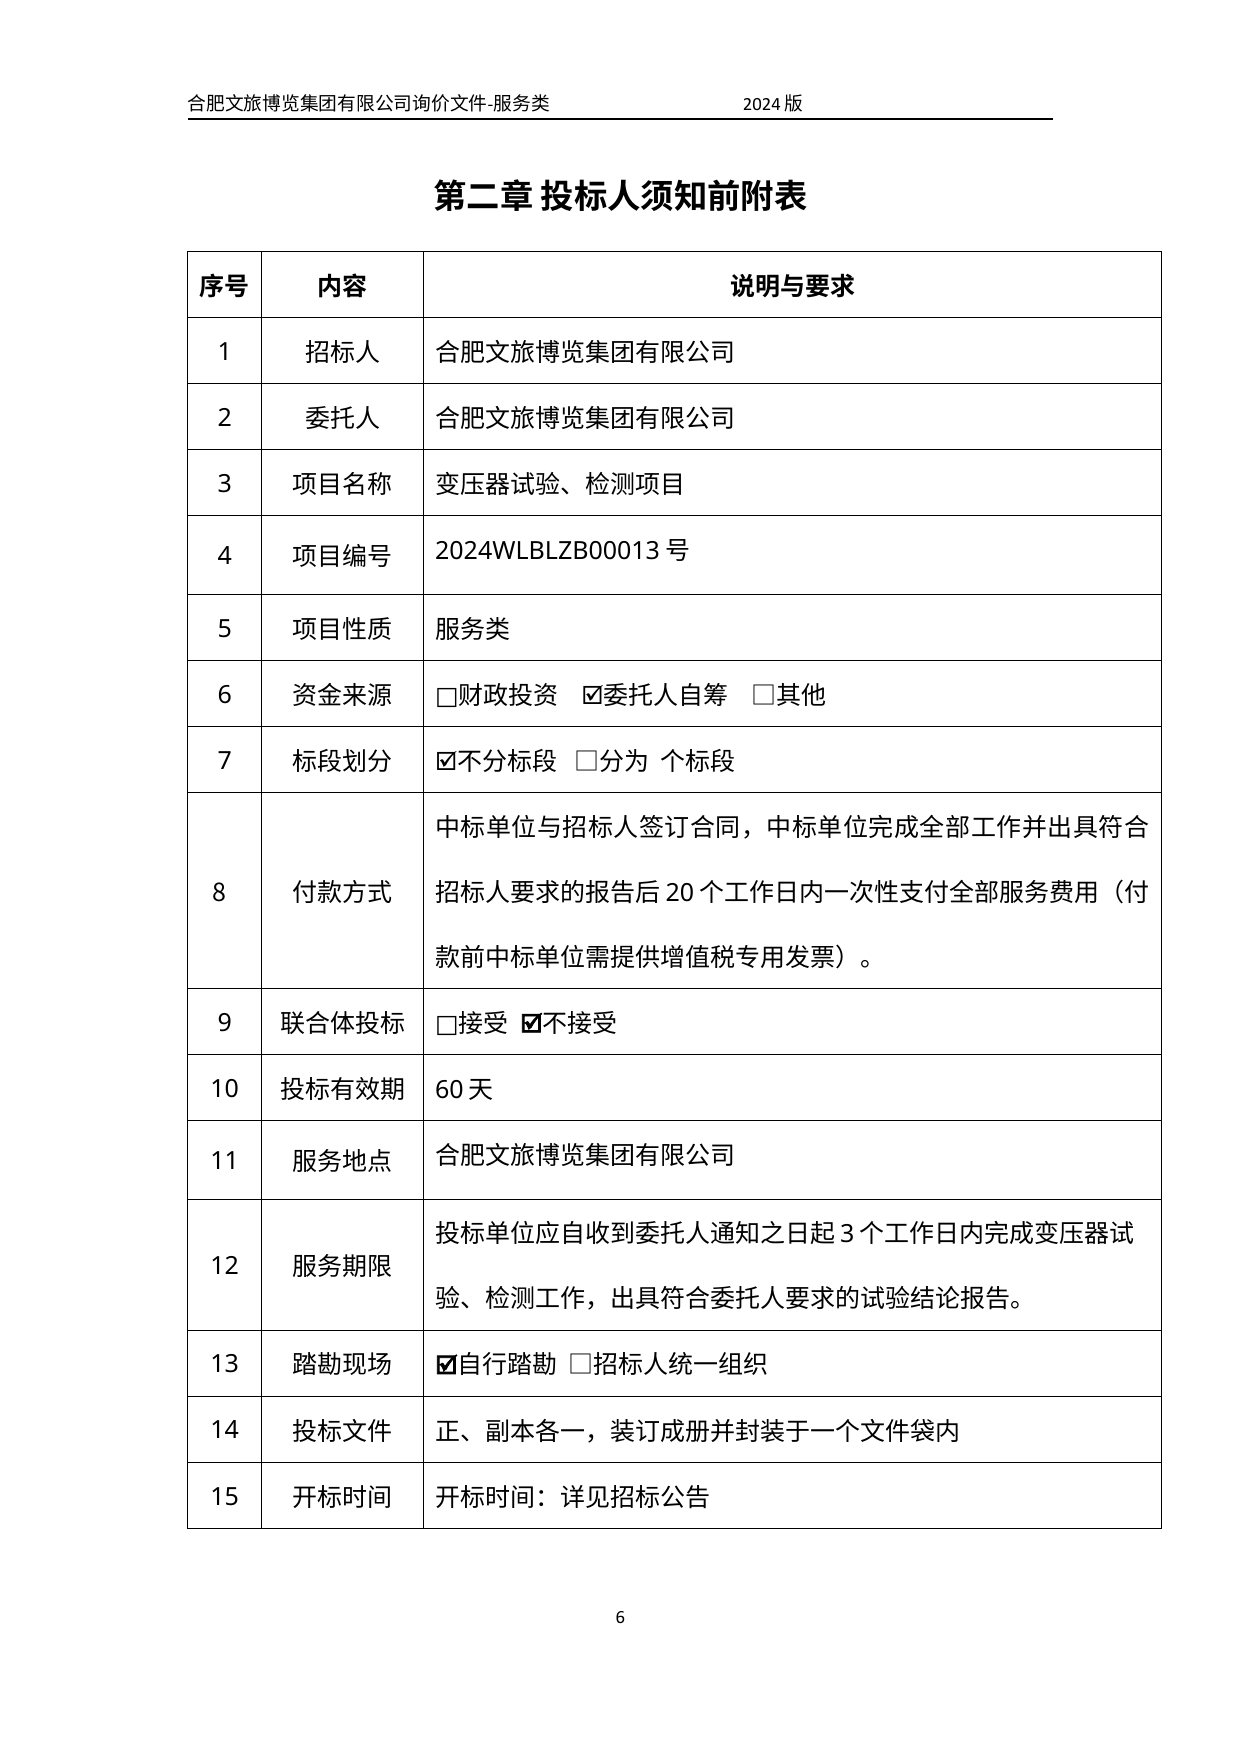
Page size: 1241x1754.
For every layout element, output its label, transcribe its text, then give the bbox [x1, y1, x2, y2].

table_cell 合肥文旅博览集团有限公司 [424, 384, 1161, 449]
table_header 内容 [262, 252, 423, 317]
table_header 序号 [188, 252, 261, 317]
table_cell 变压器试验、检测项目 [424, 450, 1161, 515]
table_cell 11 [188, 1121, 261, 1198]
table_cell 12 [188, 1200, 261, 1329]
table_cell 不分标段 □分为 个标段 [424, 727, 1161, 792]
table_cell 1 [188, 318, 261, 383]
table_cell 中标单位与招标人签订合同，中标单位完成全部工作并出具符合招标人要求的报告后20个工作日内一次性支付全部服务费用（付款前中标单位需提供增值税专用发票）。 [424, 793, 1161, 988]
table_cell 10 [188, 1055, 261, 1120]
table_cell 资金来源 [262, 661, 423, 726]
table_cell 7 [188, 727, 261, 792]
table_cell 投标单位应自收到委托人通知之日起3个工作日内完成变压器试验、检测工作，出具符合委托人要求的试验结论报告。 [424, 1200, 1161, 1329]
table_cell 付款方式 [262, 793, 423, 988]
table_cell 投标有效期 [262, 1055, 423, 1120]
table_cell 自行踏勘 □招标人统一组织 [424, 1331, 1161, 1396]
table_cell 踏勘现场 [262, 1331, 423, 1396]
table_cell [424, 1463, 1161, 1528]
table_cell 项目名称 [262, 450, 423, 515]
table_cell 服务地点 [262, 1121, 423, 1198]
table_cell 60天 [424, 1055, 1161, 1120]
table_cell 正、副本各一，装订成册并封装于一个文件袋内 [424, 1397, 1161, 1462]
table_cell 5 [188, 595, 261, 660]
table_cell □财政投资 委托人自筹 □其他 [424, 661, 1161, 726]
table_cell 项目性质 [262, 595, 423, 660]
table_cell 服务类 [424, 595, 1161, 660]
table_cell 8 [188, 793, 261, 988]
table_cell 13 [188, 1331, 261, 1396]
table_cell 9 [188, 989, 261, 1054]
subtitle 第二章 投标人须知前附表 [187, 162, 1053, 227]
table_cell 委托人 [262, 384, 423, 449]
table_header 说明与要求 [424, 252, 1161, 317]
table_cell 3 [188, 450, 261, 515]
table_cell 投标文件 [262, 1397, 423, 1462]
table_cell 标段划分 [262, 727, 423, 792]
table_cell 项目编号 [262, 516, 423, 594]
table_cell 合肥文旅博览集团有限公司 [424, 318, 1161, 383]
table_cell 2024WLBLZB00013号 [424, 516, 1161, 594]
table_cell 合肥文旅博览集团有限公司 [424, 1121, 1161, 1198]
table_cell 服务期限 [262, 1200, 423, 1329]
table_cell 开标时间 及地点 [262, 1463, 423, 1528]
table_cell □接受 不接受 [424, 989, 1161, 1054]
table_cell 联合体投标 [262, 989, 423, 1054]
table_cell 14 [188, 1397, 261, 1462]
table_cell 4 [188, 516, 261, 594]
table_cell 2 [188, 384, 261, 449]
table_cell 招标人 [262, 318, 423, 383]
table_cell 6 [188, 661, 261, 726]
table_cell 15 [188, 1463, 261, 1528]
